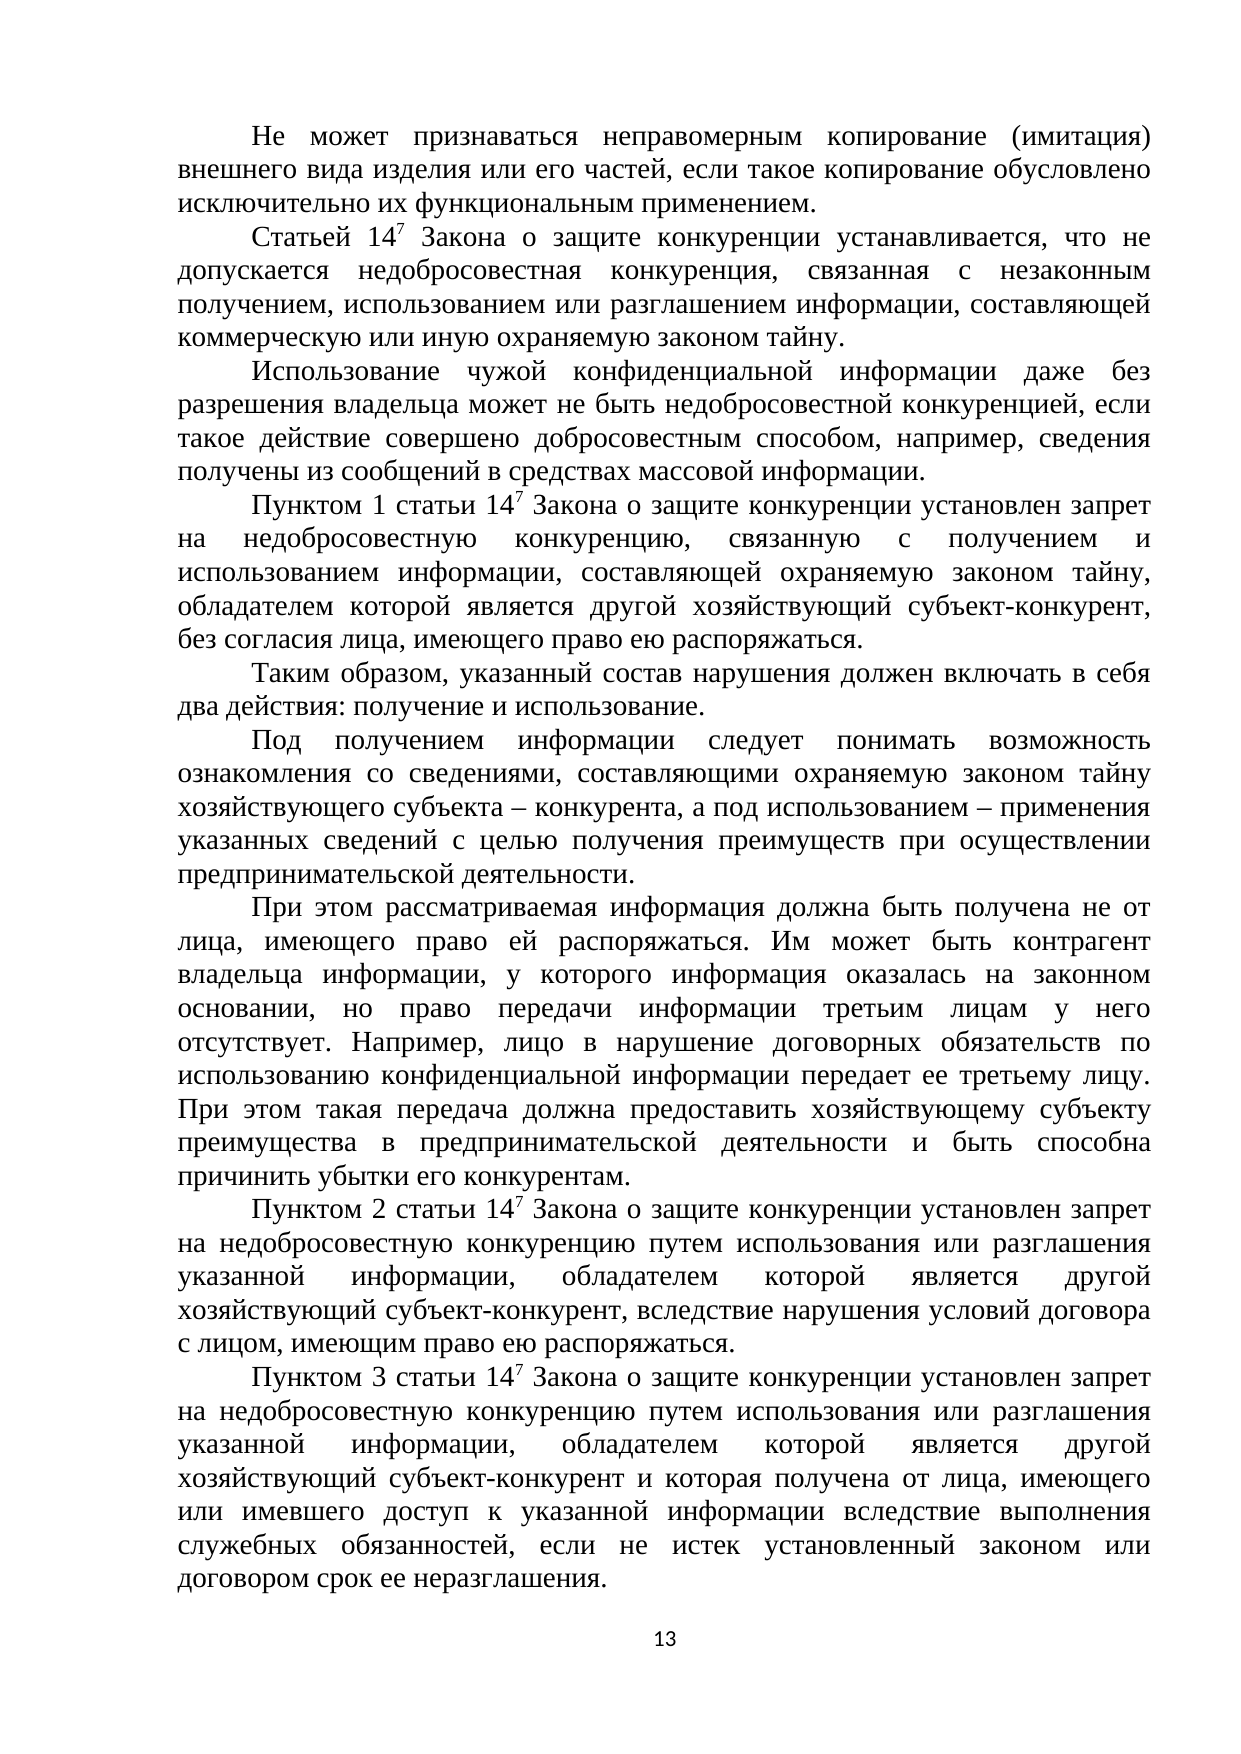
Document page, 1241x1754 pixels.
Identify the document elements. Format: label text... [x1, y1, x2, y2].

text При этом рассматриваемая информация должна быть получена не от лица, имеющего право ей распоряжаться. Им может быть контрагент владельца информации, у которого информация оказалась на законном основании, но право передачи информации третьим лицам у него отсутствует. Например, лицо в нарушение договорных обязательств по использованию конфиденциальной информации передает ее третьему лицу. При этом такая передача должна предоставить хозяйствующему субъекту преимущества в предпринимательской деятельности и быть способна причинить убытки его конкурентам. [177, 889, 1152, 1191]
text Под получением информации следует понимать возможность ознакомления со сведениями, составляющими охраняемую законом тайну хозяйствующего субъекта – конкурента, а под использованием – применения указанных сведений с целью получения преимуществ при осуществлении предпринимательской деятельности. [177, 722, 1152, 889]
text Использование чужой конфиденциальной информации даже без разрешения владельца может не быть недобросовестной конкуренцией, если такое действие совершено добросовестным способом, например, сведения получены из сообщений в средствах массовой информации. [177, 353, 1152, 487]
text Таким образом, указанный состав нарушения должен включать в себя два действия: получение и использование. [177, 655, 1152, 722]
text Пунктом 3 статьи 147 Закона о защите конкуренции установлен запрет на недобросовестную конкуренцию путем использования или разглашения указанной информации, обладателем которой является другой хозяйствующий субъект-конкурент и которая получена от лица, имеющего или имевшего доступ к указанной информации вследствие выполнения служебных обязанностей, если не истек установленный законом или договором срок ее неразглашения. [177, 1359, 1152, 1594]
text Пунктом 2 статьи 147 Закона о защите конкуренции установлен запрет на недобросовестную конкуренцию путем использования или разглашения указанной информации, обладателем которой является другой хозяйствующий субъект-конкурент, вследствие нарушения условий договора с лицом, имеющим право ею распоряжаться. [177, 1191, 1152, 1359]
text Статьей 147 Закона о защите конкуренции устанавливается, что не допускается недобросовестная конкуренция, связанная с незаконным получением, использованием или разглашением информации, составляющей коммерческую или иную охраняемую законом тайну. [177, 219, 1152, 353]
text Пунктом 1 статьи 147 Закона о защите конкуренции установлен запрет на недобросовестную конкуренцию, связанную с получением и использованием информации, составляющей охраняемую законом тайну, обладателем которой является другой хозяйствующий субъект-конкурент, без согласия лица, имеющего право ею распоряжаться. [177, 487, 1152, 655]
text Не может признаваться неправомерным копирование (имитация) внешнего вида изделия или его частей, если такое копирование обусловлено исключительно их функциональным применением. [177, 118, 1152, 219]
